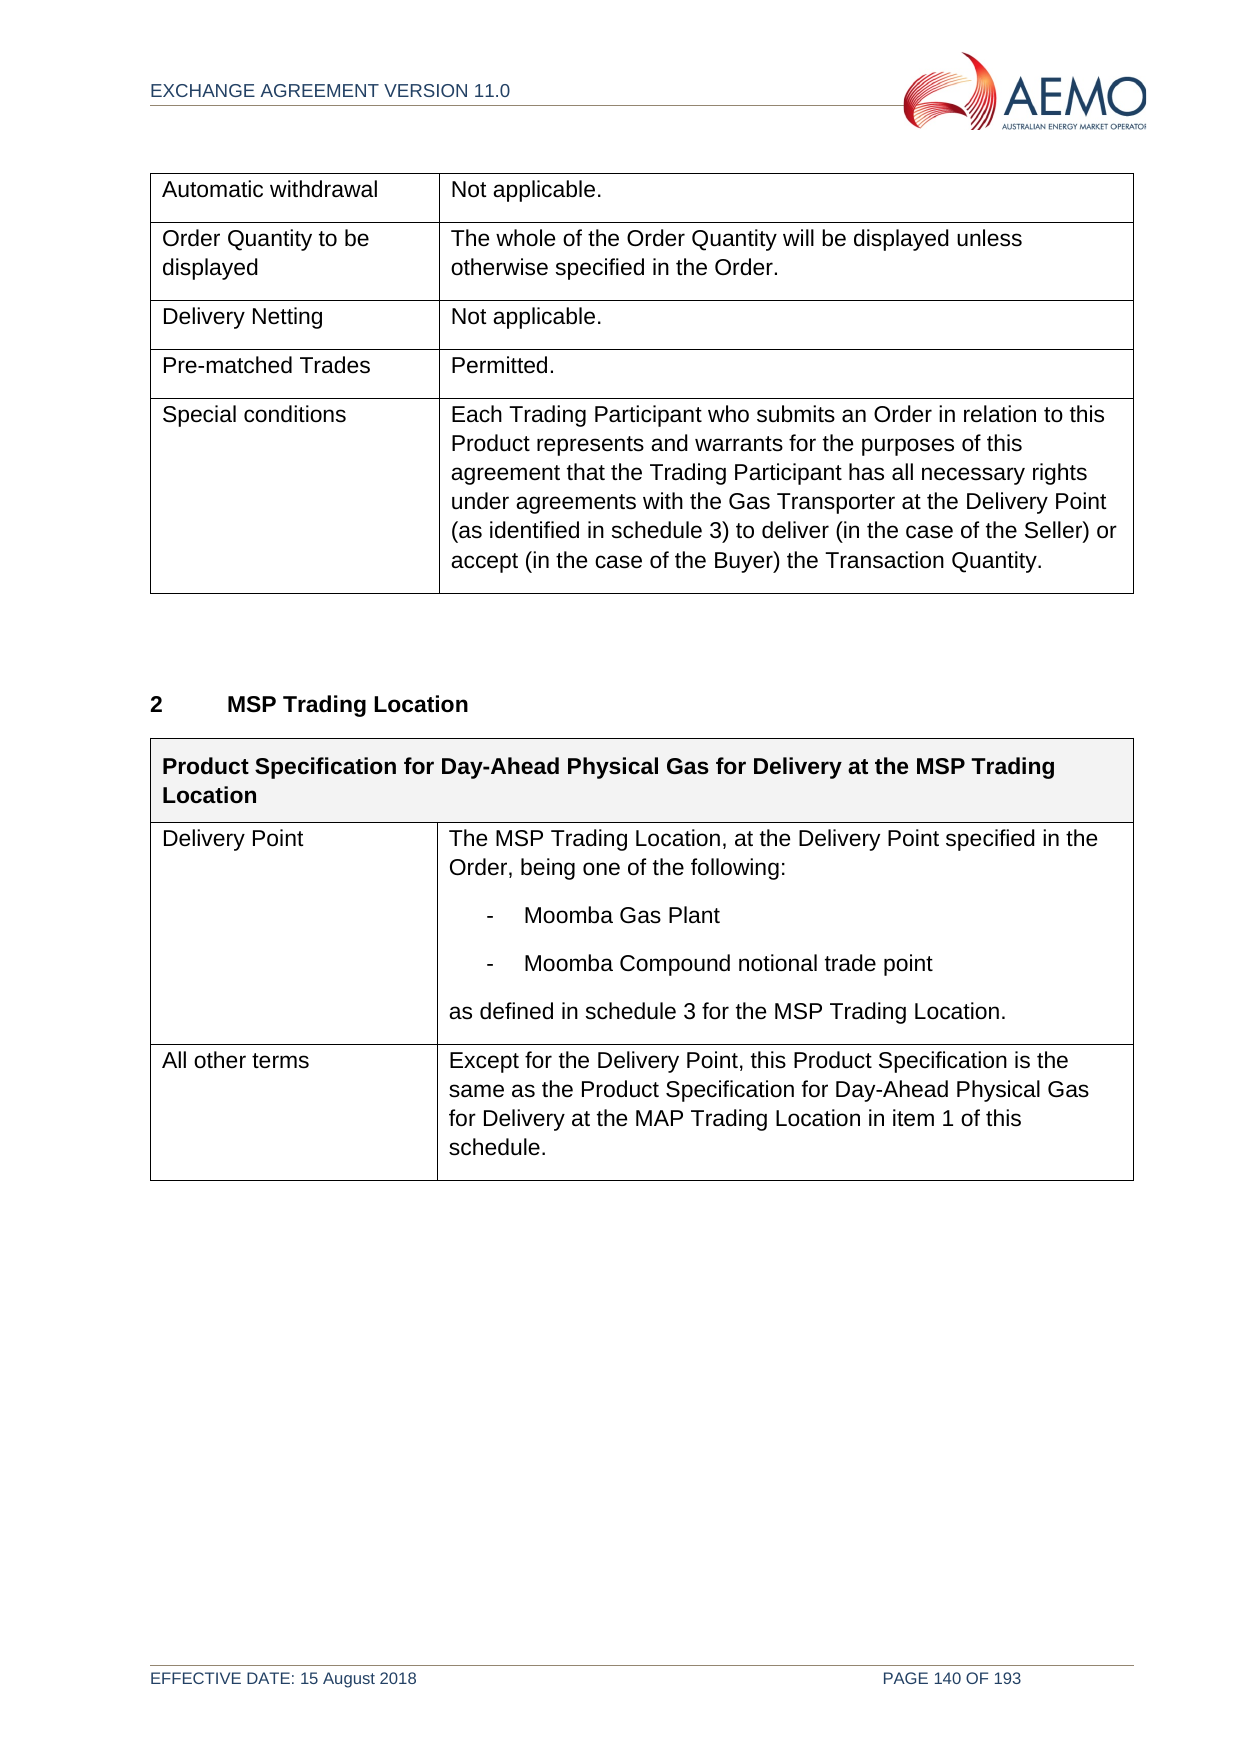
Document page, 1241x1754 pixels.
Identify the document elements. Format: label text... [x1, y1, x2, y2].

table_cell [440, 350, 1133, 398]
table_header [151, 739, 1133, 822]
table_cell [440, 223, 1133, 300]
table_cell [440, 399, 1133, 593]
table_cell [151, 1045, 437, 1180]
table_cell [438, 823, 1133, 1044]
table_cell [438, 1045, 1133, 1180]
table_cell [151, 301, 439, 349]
picture [902, 51, 1146, 130]
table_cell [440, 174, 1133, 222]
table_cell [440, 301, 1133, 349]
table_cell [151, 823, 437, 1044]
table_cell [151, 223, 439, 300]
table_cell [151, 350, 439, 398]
text 2 MSP Trading Location [150, 689, 1134, 719]
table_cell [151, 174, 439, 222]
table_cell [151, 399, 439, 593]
